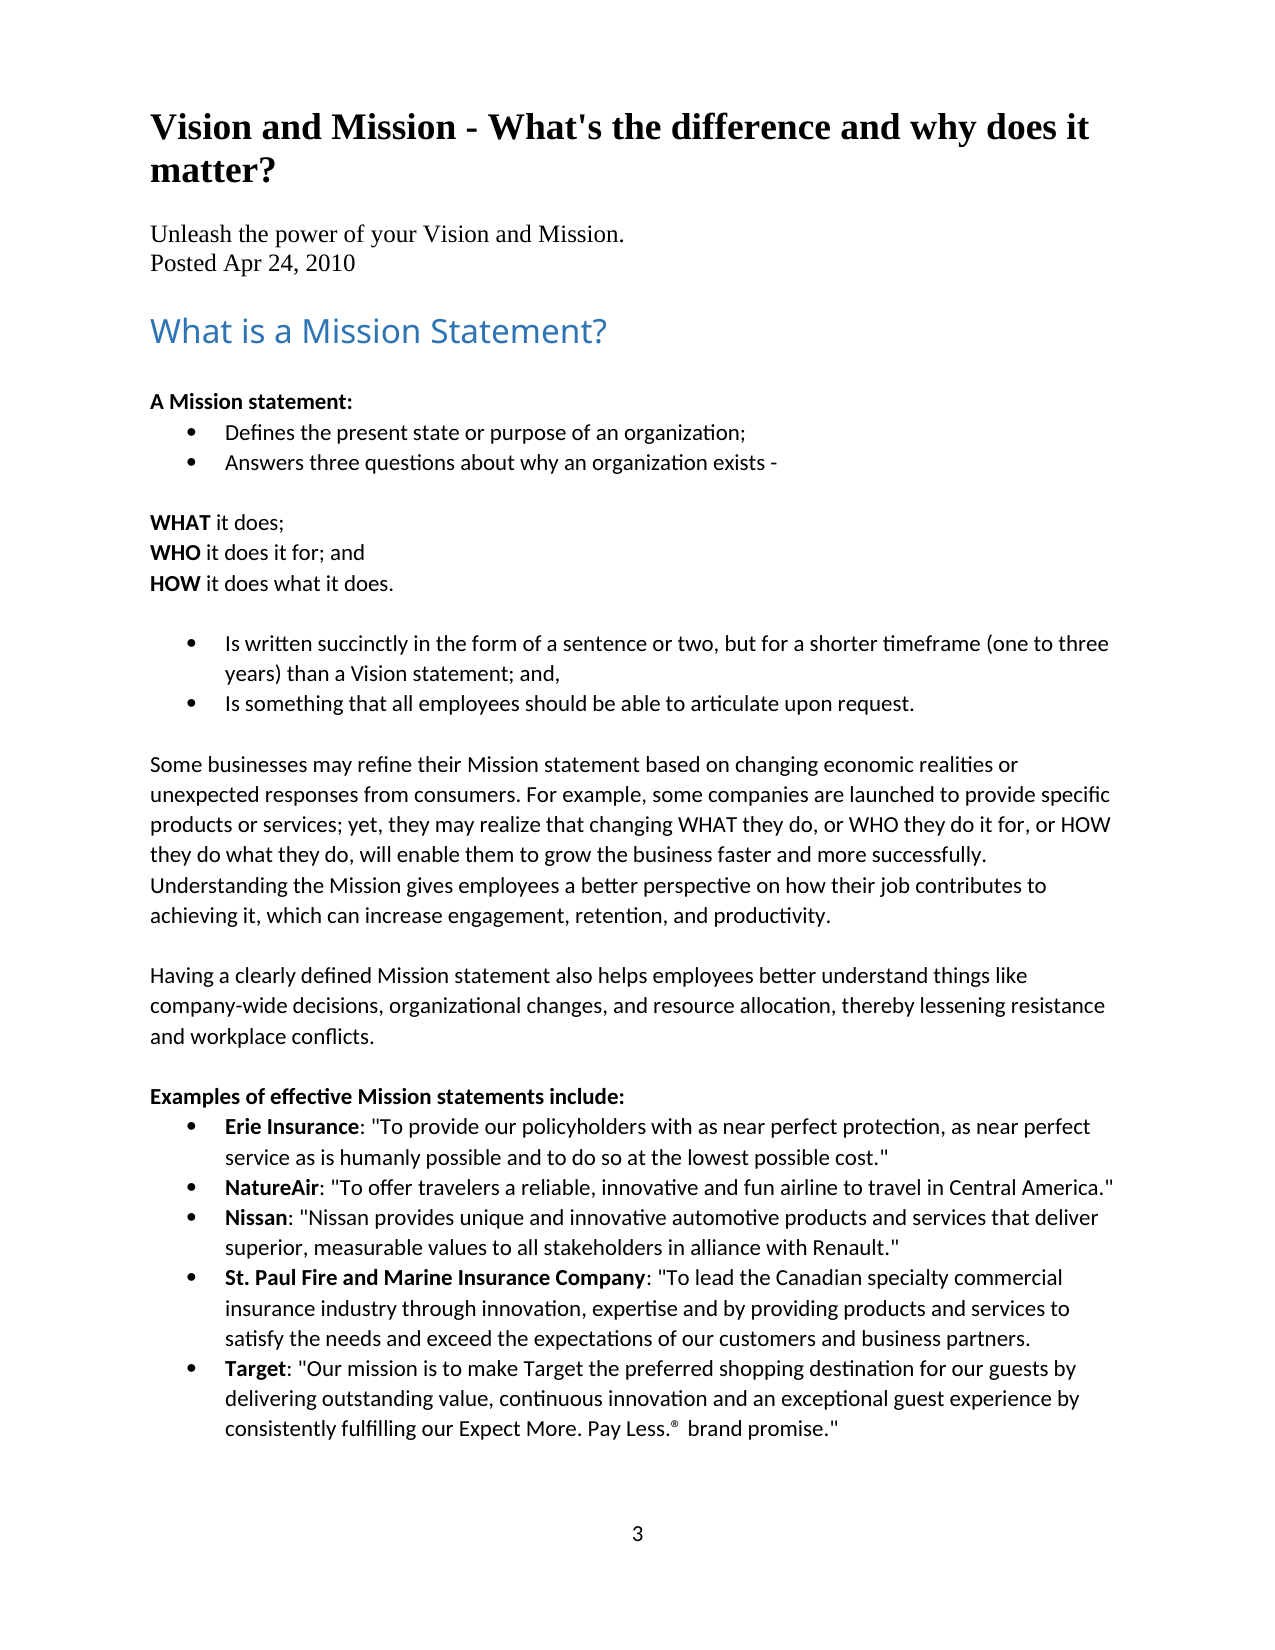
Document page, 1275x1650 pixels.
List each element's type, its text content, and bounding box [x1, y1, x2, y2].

text HOW it does what it does. [150, 569, 1125, 597]
list Erie Insurance: "To provide our policyholders with as near perfect protection, as near perfect service as is humanly possible and to do so at the lowest possible cost." [187, 1112, 1125, 1171]
text Some businesses may refine their Mission statement based on changing economic realities or unexpected responses from consumers. For example, some companies are launched to provide specific products or services; yet, they may realize that changing WHAT they do, or WHO they do it for, or HOW they do what they do, will enable them to grow the business faster and more successfully. Understanding the Mission gives employees a better perspective on how their job contributes to achieving it, which can increase engagement, retention, and productivity. [150, 750, 1125, 929]
list Answers three questions about why an organization exists - [187, 448, 1125, 476]
list Target: "Our mission is to make Target the preferred shopping destination for our guests by delivering outstanding value, continuous innovation and an exceptional guest experience by consistently fulfilling our Expect More. Pay Less.® brand promise." [187, 1354, 1125, 1442]
list Is something that all employees should be able to articulate upon request. [187, 689, 1125, 717]
list St. Paul Fire and Marine Insurance Company: "To lead the Canadian specialty commercial insurance industry through innovation, expertise and by providing products and services to satisfy the needs and exceed the expectations of our customers and business partners. [187, 1263, 1125, 1352]
list NatureAir: "To offer travelers a reliable, innovative and fun airline to travel in Central America." [187, 1173, 1125, 1201]
text WHAT it does; [150, 508, 1125, 536]
text Having a clearly defined Mission statement also helps employees better understand things like company-wide decisions, organizational changes, and resource allocation, thereby lessening resistance and workplace conflicts. [150, 961, 1125, 1050]
text WHO it does it for; and [150, 538, 1125, 566]
subtitle What is a Mission Statement? [150, 308, 1125, 354]
list Is written succinctly in the form of a sentence or two, but for a shorter timeframe (one to three years) than a Vision statement; and, [187, 629, 1125, 687]
list Nissan: "Nissan provides unique and innovative automotive products and services that deliver superior, measurable values to all stakeholders in alliance with Renault." [187, 1203, 1125, 1261]
text Examples of effective Mission statements include: [150, 1082, 1125, 1110]
list Defines the present state or purpose of an organization; [187, 418, 1125, 446]
text A Mission statement: [150, 387, 1125, 415]
